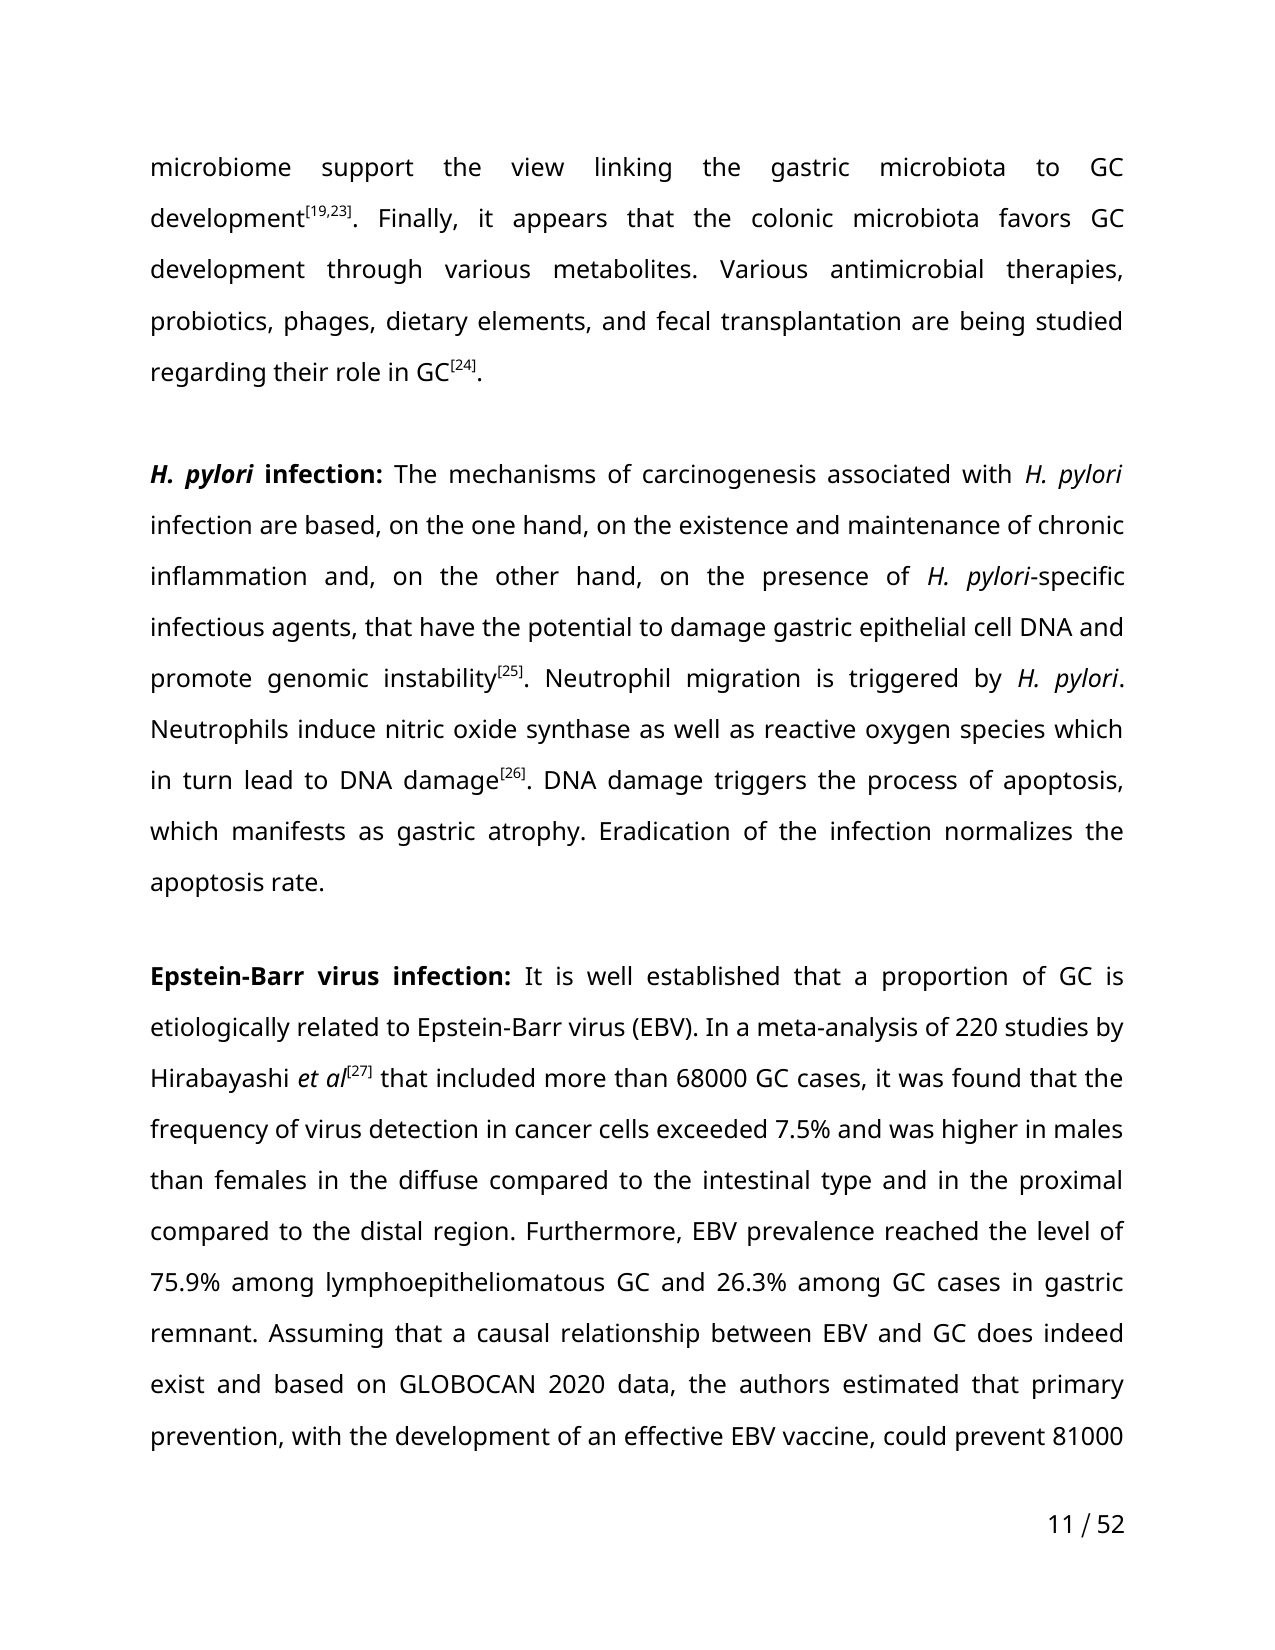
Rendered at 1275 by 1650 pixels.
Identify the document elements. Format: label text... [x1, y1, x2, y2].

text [150, 959, 1125, 1452]
text H. pylori infection: The mechanisms of carcinogenesis associated with H. pylori infection are based, on the one hand, on the existence and maintenance of chronic inflammation and, on the other hand, on the presence of H. pylori-specific infectious agents, that have the potential to damage gastric epithelial cell DNA and promote genomic instability[25]. Neutrophil migration is triggered by H. pylori. Neutrophils induce nitric oxide synthase as well as reactive oxygen species which in turn lead to DNA damage[26]. DNA damage triggers the process of apoptosis, which manifests as gastric atrophy. Eradication of the infection normalizes the apoptosis rate. [150, 456, 1125, 899]
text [150, 150, 1125, 388]
